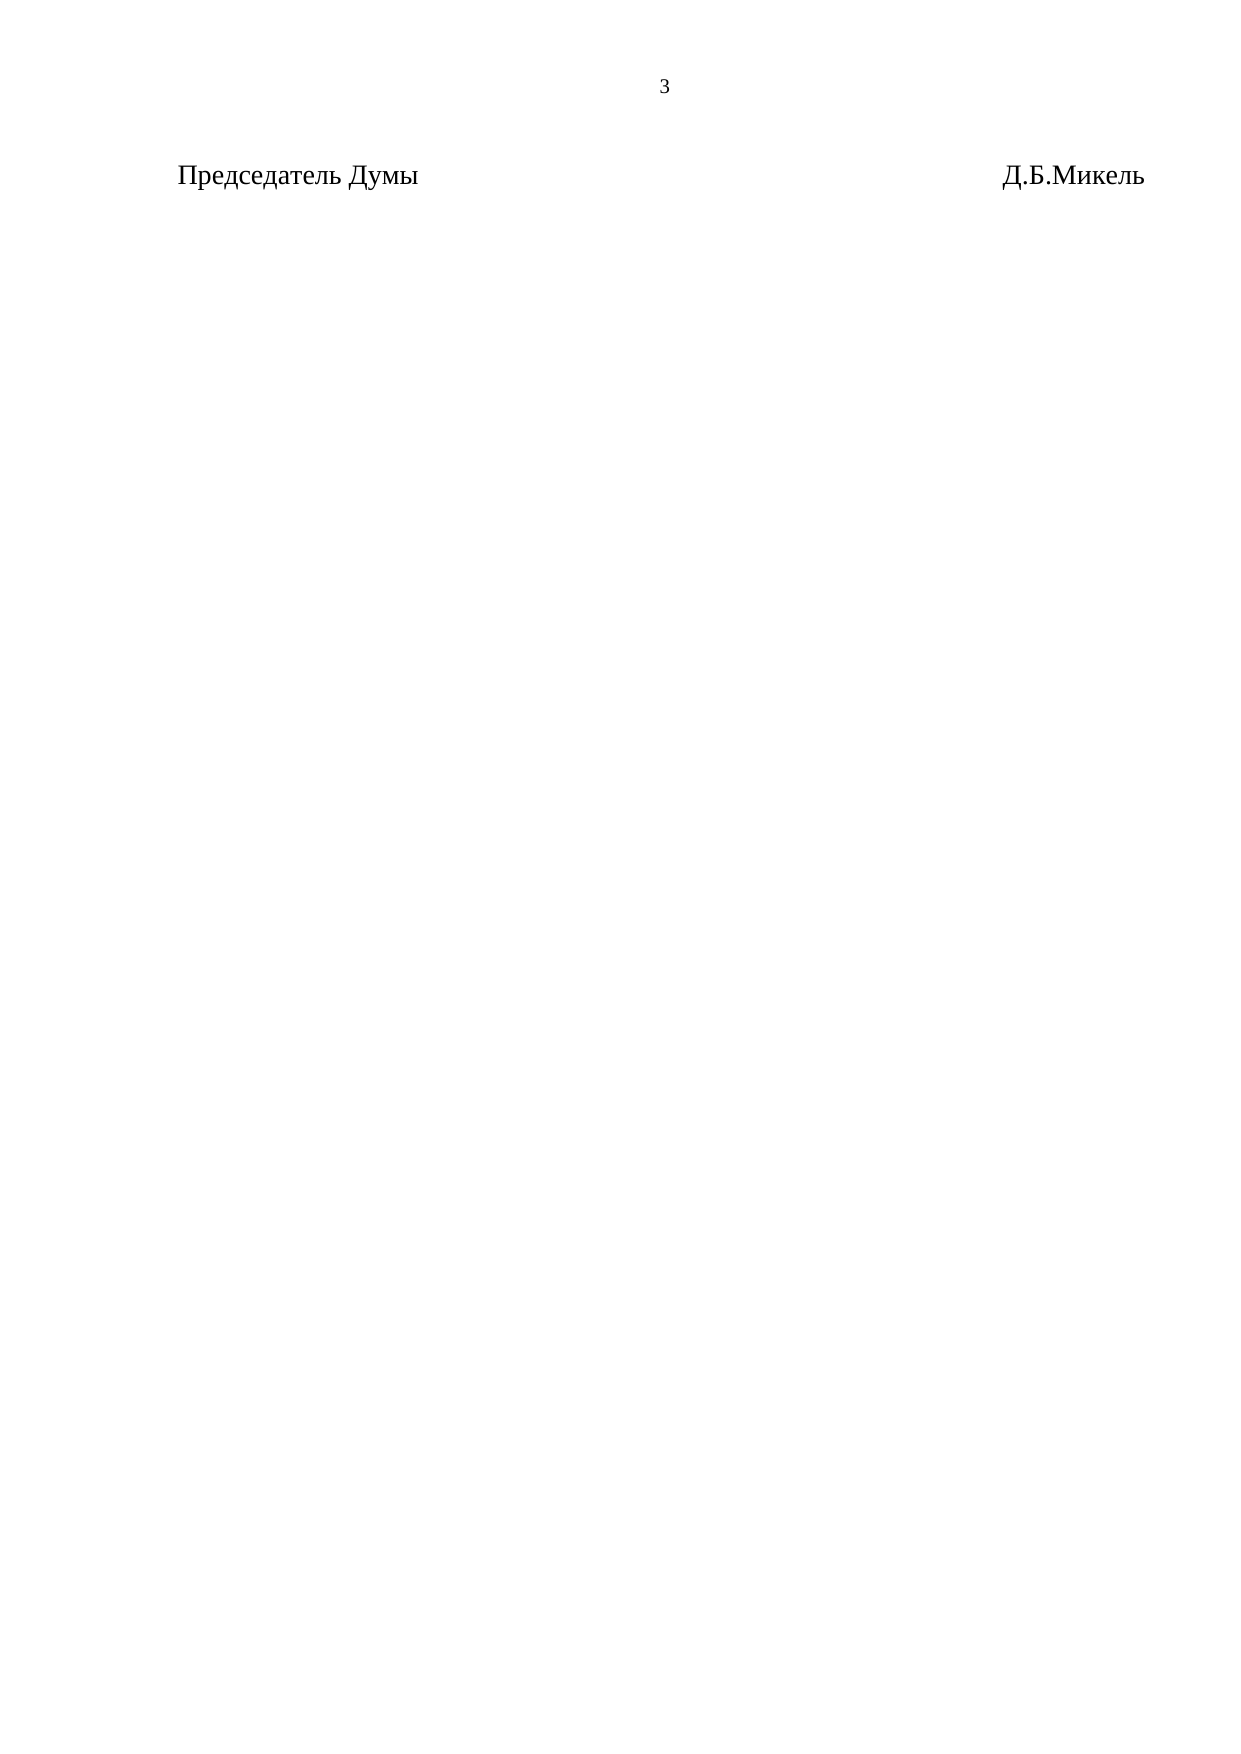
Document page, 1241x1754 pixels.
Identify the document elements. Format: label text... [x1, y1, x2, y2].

text Председатель Думы Д.Б.Микель [177, 158, 1152, 191]
